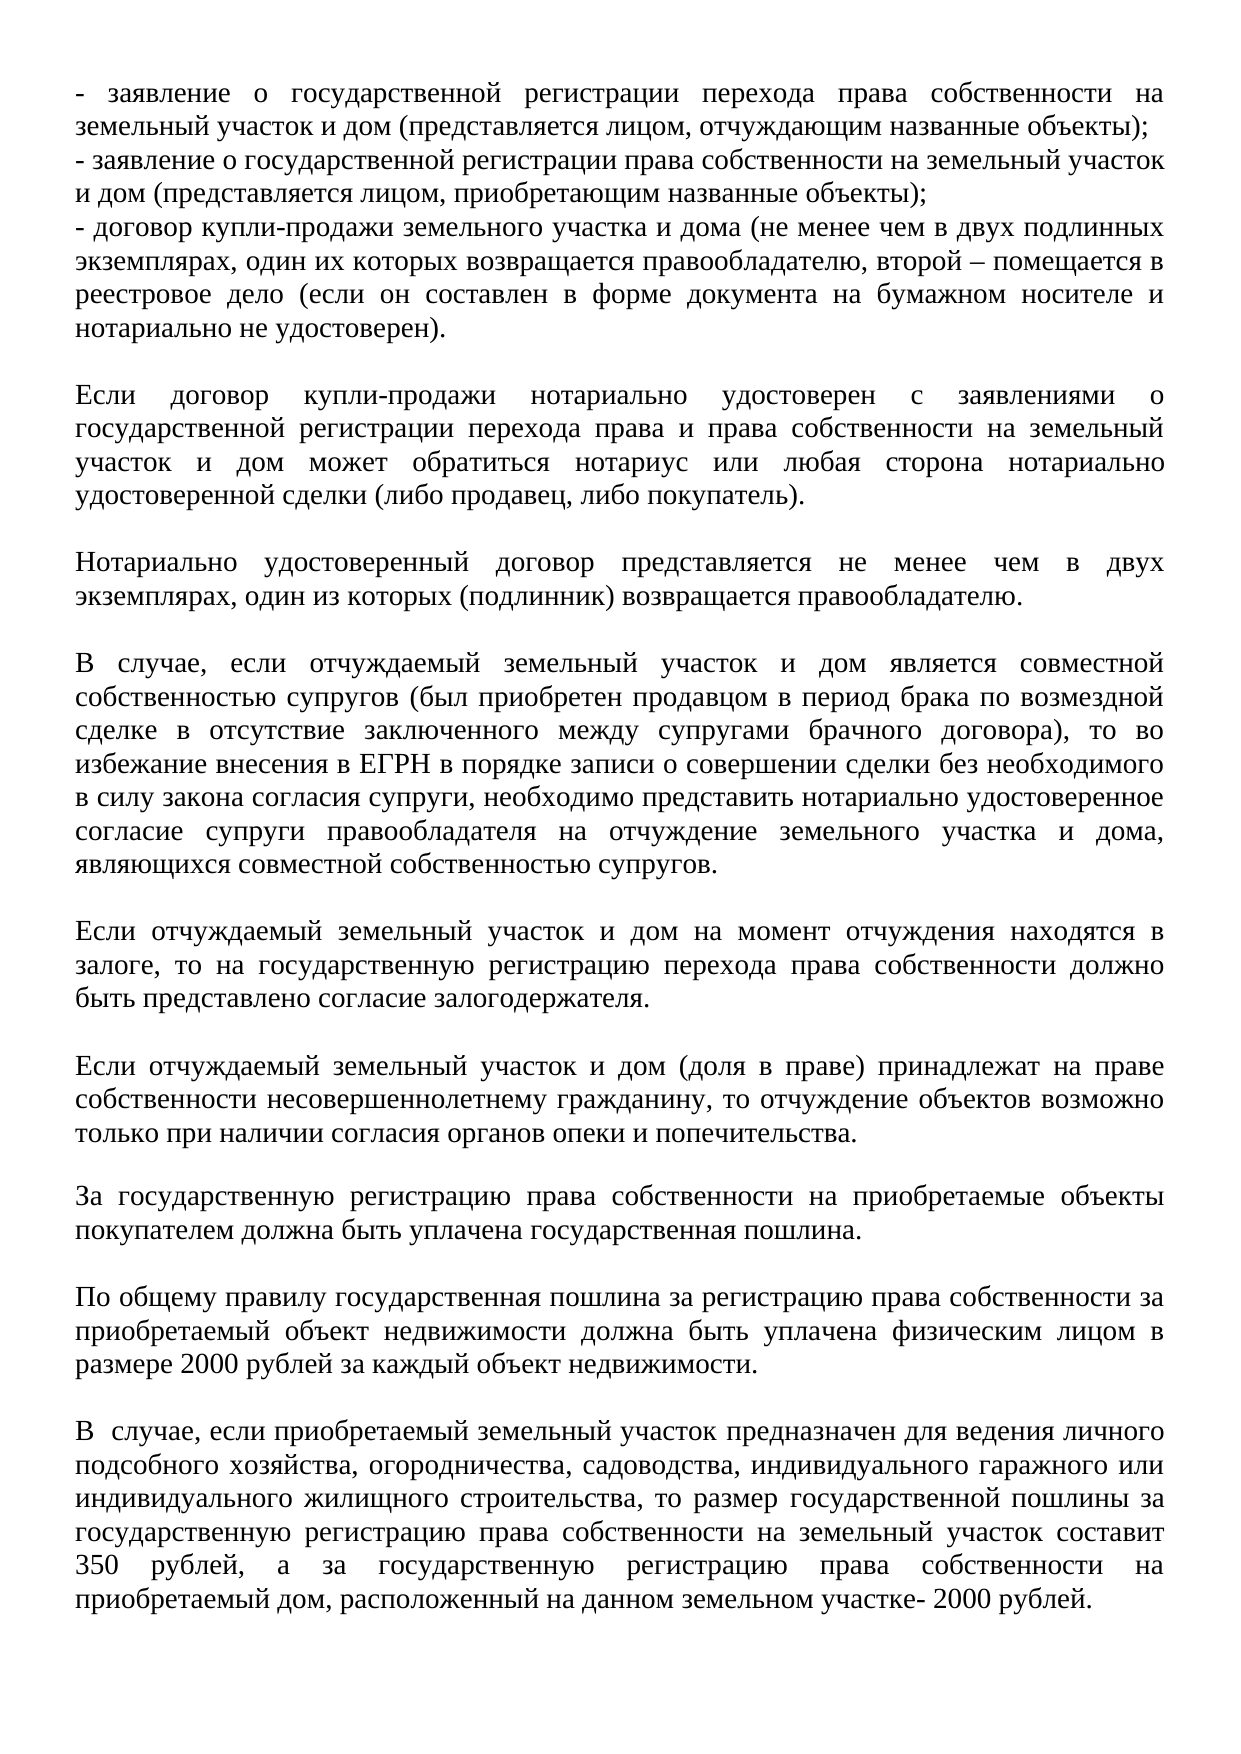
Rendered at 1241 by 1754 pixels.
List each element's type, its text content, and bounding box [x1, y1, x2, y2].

text - договор купли-продажи земельного участка и дома (не менее чем в двух подлинных экземплярах, один их которых возвращается правообладателю, второй – помещается в реестровое дело (если он составлен в форме документа на бумажном носителе и нотариально не удостоверен). [75, 209, 1165, 343]
text В случае, если отчуждаемый земельный участок и дом является совместной собственностью супругов (был приобретен продавцом в период брака по возмездной сделке в отсутствие заключенного между супругами брачного договора), то во избежание внесения в ЕГРН в порядке записи о совершении сделки без необходимого в силу закона согласия супруги, необходимо представить нотариально удостоверенное согласие супруги правообладателя на отчуждение земельного участка и дома, являющихся совместной собственностью супругов. [75, 645, 1165, 880]
text - заявление о государственной регистрации перехода права собственности на земельный участок и дом (представляется лицом, отчуждающим названные объекты); [75, 75, 1165, 142]
text Если отчуждаемый земельный участок и дом (доля в праве) принадлежат на праве собственности несовершеннолетнему гражданину, то отчуждение объектов возможно только при наличии согласия органов опеки и попечительства. [75, 1048, 1165, 1148]
text Нотариально удостоверенный договор представляется не менее чем в двух экземплярах, один из которых (подлинник) возвращается правообладателю. [75, 544, 1165, 612]
text Если отчуждаемый земельный участок и дом на момент отчуждения находятся в залоге, то на государственную регистрацию перехода права собственности должно быть представлено согласие залогодержателя. [75, 913, 1165, 1014]
text В случае, если приобретаемый земельный участок предназначен для ведения личного подсобного хозяйства, огородничества, садоводства, индивидуального гаражного или индивидуального жилищного строительства, то размер государственной пошлины за государственную регистрацию права собственности на земельный участок составит 350 рублей, а за государственную регистрацию права собственности на приобретаемый дом, расположенный на данном земельном участке- 2000 рублей. [75, 1413, 1165, 1614]
text За государственную регистрацию права собственности на приобретаемые объекты покупателем должна быть уплачена государственная пошлина. [75, 1178, 1165, 1246]
text Если договор купли-продажи нотариально удостоверен с заявлениями о государственной регистрации перехода права и права собственности на земельный участок и дом может обратиться нотариус или любая сторона нотариально удостоверенной сделки (либо продавец, либо покупатель). [75, 377, 1165, 511]
text - заявление о государственной регистрации права собственности на земельный участок и дом (представляется лицом, приобретающим названные объекты); [75, 142, 1165, 209]
text По общему правилу государственная пошлина за регистрацию права собственности за приобретаемый объект недвижимости должна быть уплачена физическим лицом в размере 2000 рублей за каждый объект недвижимости. [75, 1279, 1165, 1380]
